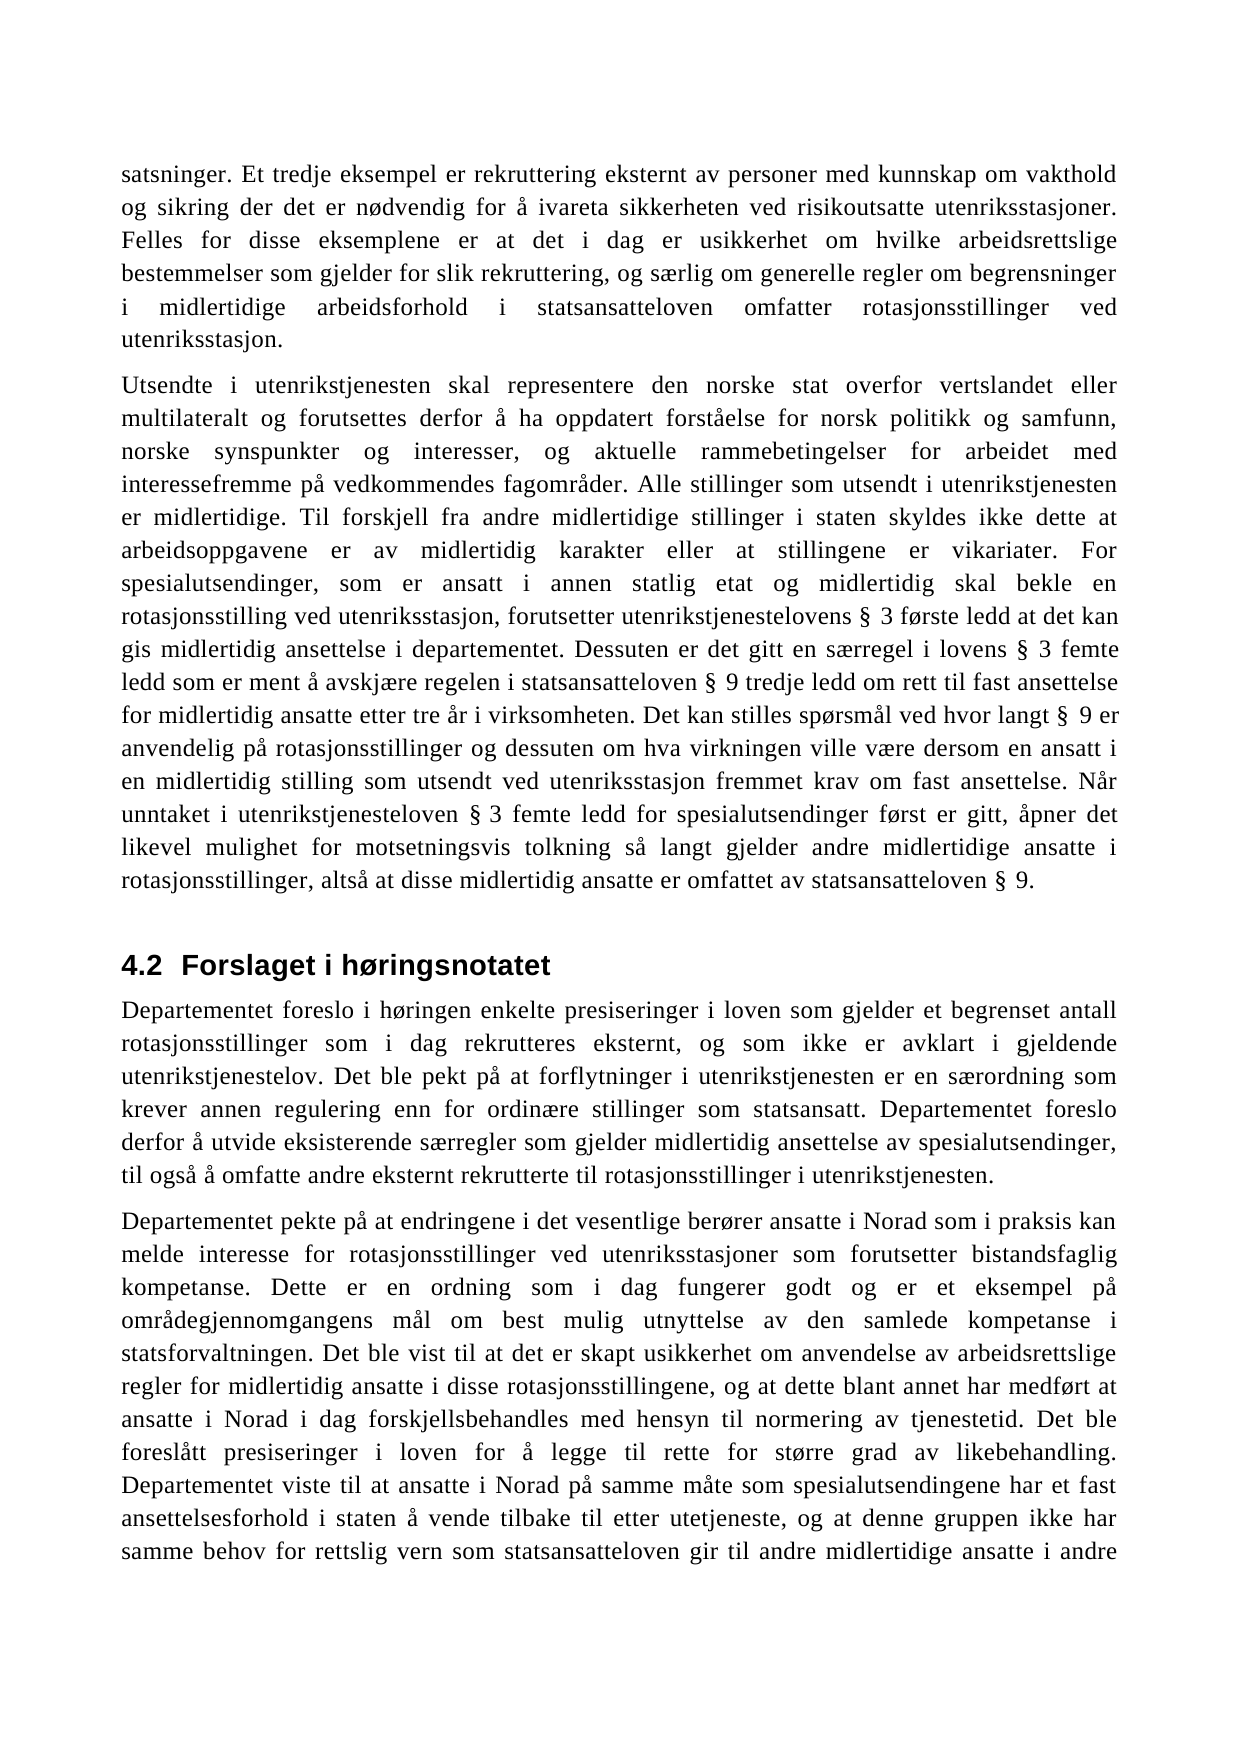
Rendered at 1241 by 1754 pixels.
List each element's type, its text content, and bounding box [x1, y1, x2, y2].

subtitle Forslaget i høringsnotatet [121, 948, 1119, 982]
text Departementet foreslo i høringen enkelte presiseringer i loven som gjelder et begrenset antall rotasjonsstillinger som i dag rekrutteres eksternt, og som ikke er avklart i gjeldende utenrikstjenestelov. Det ble pekt på at forflytninger i utenrikstjenesten er en særordning som krever annen regulering enn for ordinære stillinger som statsansatt. Departementet foreslo derfor å utvide eksisterende særregler som gjelder midlertidig ansettelse av spesialutsendinger, til også å omfatte andre eksternt rekrutterte til rotasjonsstillinger i utenrikstjenesten. [121, 995, 1119, 1189]
text Utsendte i utenrikstjenesten skal representere den norske stat overfor vertslandet eller multilateralt og forutsettes derfor å ha oppdatert forståelse for norsk politikk og samfunn, norske synspunkter og interesser, og aktuelle rammebetingelser for arbeidet med interessefremme på vedkommendes fagområder. Alle stillinger som utsendt i utenrikstjenesten er midlertidige. Til forskjell fra andre midlertidige stillinger i staten skyldes ikke dette at arbeidsoppgavene er av midlertidig karakter eller at stillingene er vikariater. For spesialutsendinger, som er ansatt i annen statlig etat og midlertidig skal bekle en rotasjonsstilling ved utenriksstasjon, forutsetter utenrikstjenestelovens § 3 første ledd at det kan gis midlertidig ansettelse i departementet. Dessuten er det gitt en særregel i lovens § 3 femte ledd som er ment å avskjære regelen i statsansatteloven § 9 tredje ledd om rett til fast ansettelse for midlertidig ansatte etter tre år i virksomheten. Det kan stilles spørsmål ved hvor langt § 9 er anvendelig på rotasjonsstillinger og dessuten om hva virkningen ville være dersom en ansatt i en midlertidig stilling som utsendt ved utenriksstasjon fremmet krav om fast ansettelse. Når unntaket i utenrikstjenesteloven § 3 femte ledd for spesialutsendinger først er gitt, åpner det likevel mulighet for motsetningsvis tolkning så langt gjelder andre midlertidige ansatte i rotasjonsstillinger, altså at disse midlertidig ansatte er omfattet av statsansatteloven § 9. [121, 370, 1119, 894]
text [121, 1206, 1119, 1565]
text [121, 159, 1119, 353]
